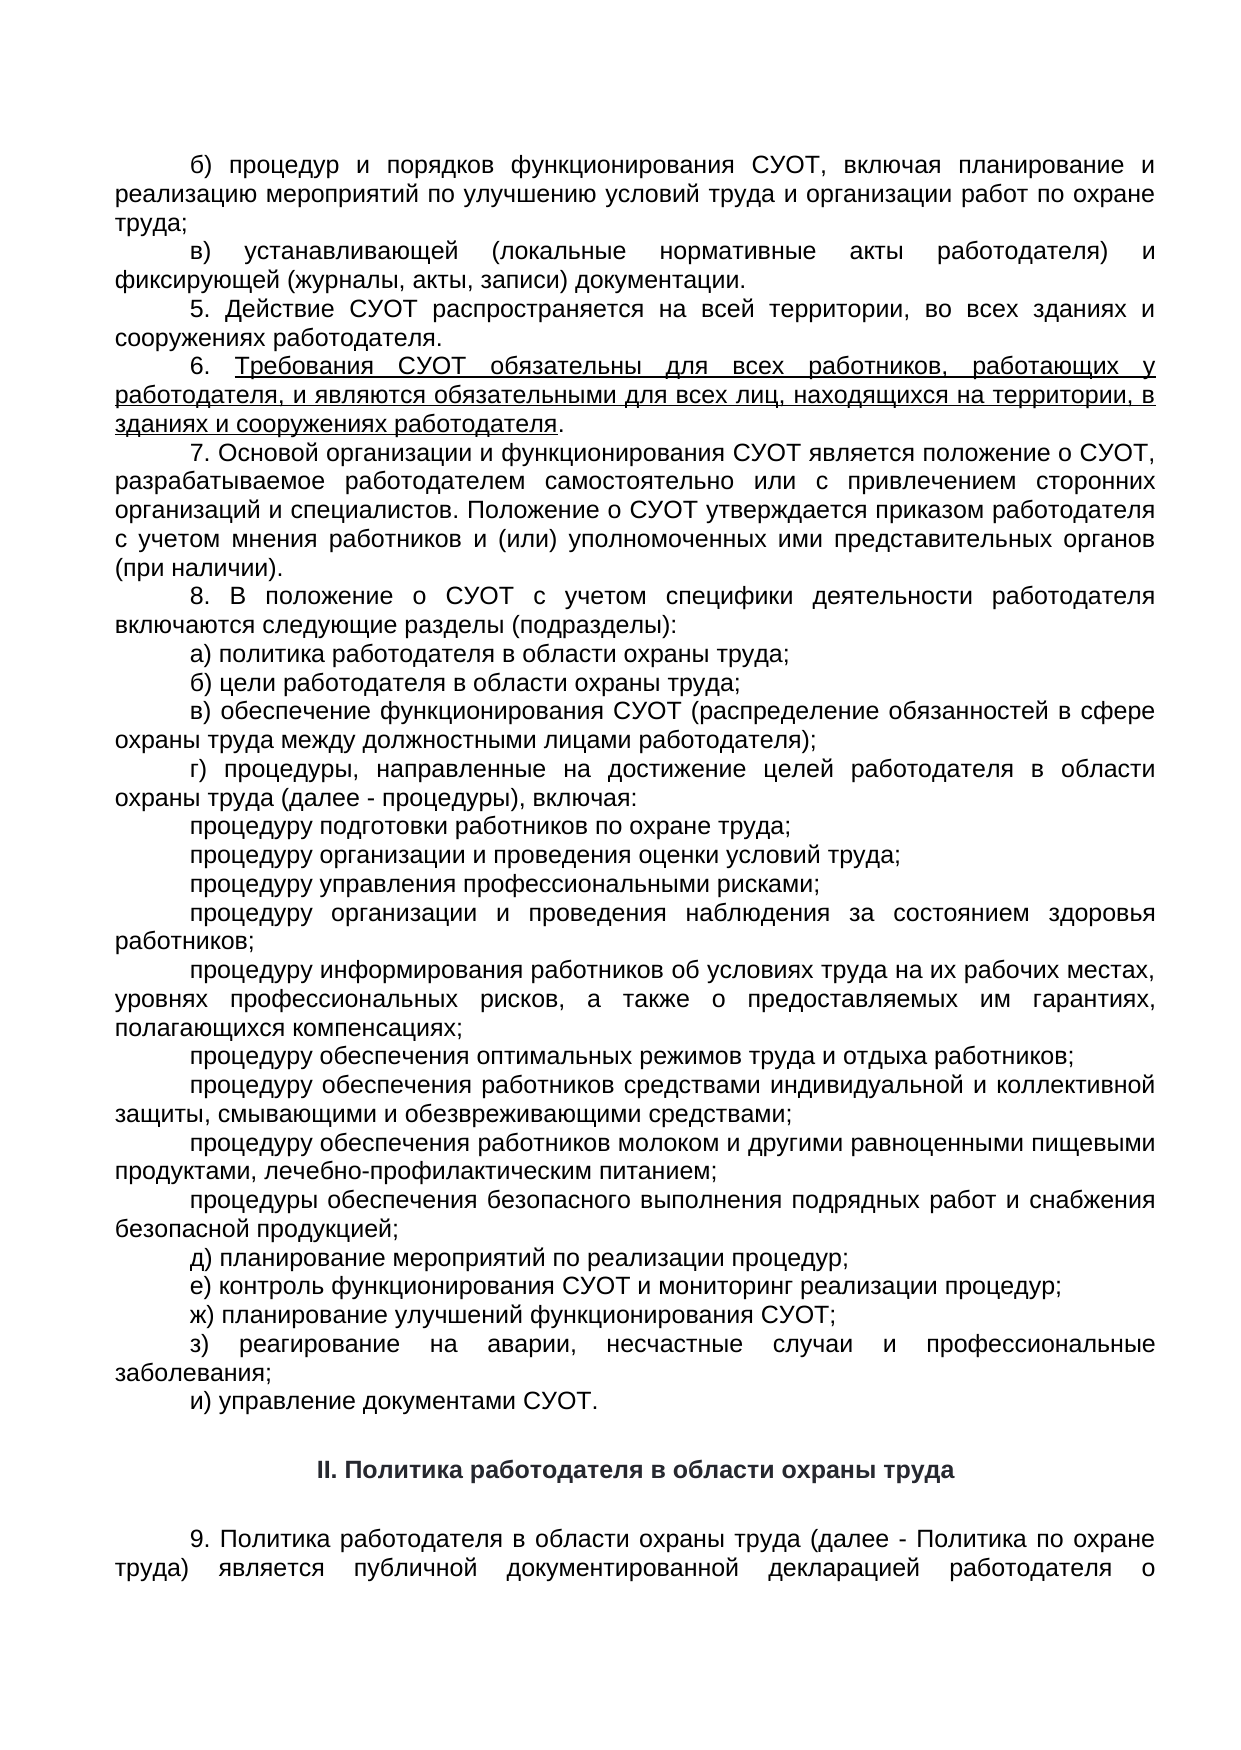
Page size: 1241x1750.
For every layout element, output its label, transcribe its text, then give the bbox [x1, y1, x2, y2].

text а) политика работодателя в области охраны труда; [114, 639, 1157, 667]
text процедуру обеспечения работников молоком и другими равноценными пищевыми продуктами, лечебно-профилактическим питанием; [114, 1127, 1157, 1185]
text ж) планирование улучшений функционирования СУОТ; [114, 1300, 1157, 1329]
text процедуру управления профессиональными рисками; [114, 869, 1157, 897]
text процедуру подготовки работников по охране труда; [114, 811, 1157, 840]
text з) реагирование на аварии, несчастные случаи и профессиональные заболевания; [114, 1329, 1157, 1386]
text 8. В положение о СУОТ с учетом специфики деятельности работодателя включаются следующие разделы (подразделы): [114, 581, 1157, 639]
text 5. Действие СУОТ распространяется на всей территории, во всех зданиях и сооружениях работодателя. [114, 294, 1157, 351]
text процедуры обеспечения безопасного выполнения подрядных работ и снабжения безопасной продукцией; [114, 1185, 1157, 1242]
text и) управление документами СУОТ. [114, 1386, 1157, 1415]
text процедуру организации и проведения оценки условий труда; [114, 840, 1157, 869]
text е) контроль функционирования СУОТ и мониторинг реализации процедур; [114, 1271, 1157, 1300]
text в) устанавливающей (локальные нормативные акты работодателя) и фиксирующей (журналы, акты, записи) документации. [114, 236, 1157, 294]
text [114, 1524, 1157, 1581]
text II. Политика работодателя в области охраны труда [114, 1455, 1157, 1484]
text б) процедур и порядков функционирования СУОТ, включая планирование и реализацию мероприятий по улучшению условий труда и организации работ по охране труда; [114, 150, 1157, 236]
text процедуру информирования работников об условиях труда на их рабочих местах, уровнях профессиональных рисков, а также о предоставляемых им гарантиях, полагающихся компенсациях; [114, 955, 1157, 1041]
text 6. Требования СУОТ обязательны для всех работников, работающих у работодателя, и являются обязательными для всех лиц, находящихся на территории, в зданиях и сооружениях работодателя. [114, 351, 1157, 437]
text в) обеспечение функционирования СУОТ (распределение обязанностей в сфере охраны труда между должностными лицами работодателя); [114, 696, 1157, 754]
text процедуру обеспечения оптимальных режимов труда и отдыха работников; [114, 1041, 1157, 1070]
text г) процедуры, направленные на достижение целей работодателя в области охраны труда (далее - процедуры), включая: [114, 754, 1157, 811]
text б) цели работодателя в области охраны труда; [114, 667, 1157, 696]
text процедуру организации и проведения наблюдения за состоянием здоровья работников; [114, 897, 1157, 955]
text д) планирование мероприятий по реализации процедур; [114, 1242, 1157, 1271]
text процедуру обеспечения работников средствами индивидуальной и коллективной защиты, смывающими и обезвреживающими средствами; [114, 1070, 1157, 1127]
text 7. Основой организации и функционирования СУОТ является положение о СУОТ, разрабатываемое работодателем самостоятельно или с привлечением сторонних организаций и специалистов. Положение о СУОТ утверждается приказом работодателя с учетом мнения работников и (или) уполномоченных ими представительных органов (при наличии). [114, 437, 1157, 581]
